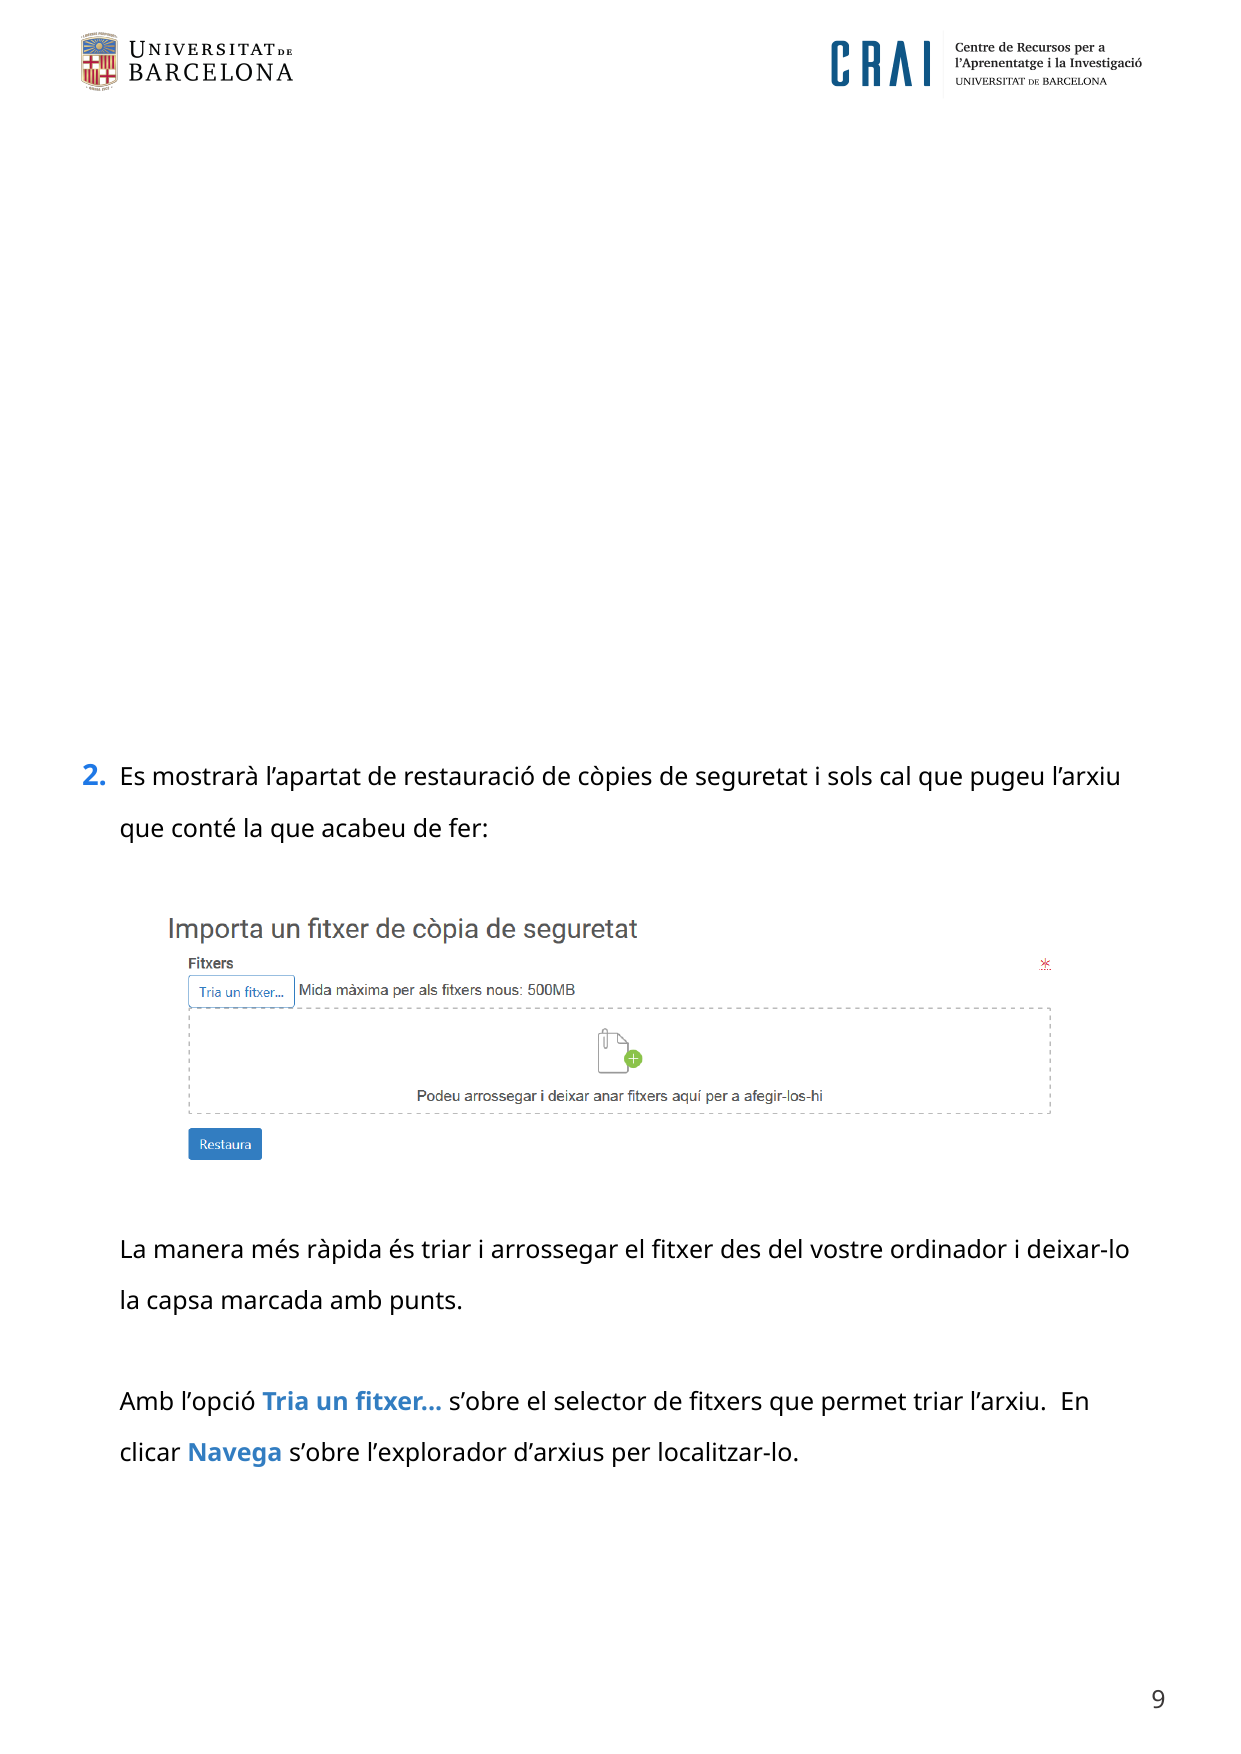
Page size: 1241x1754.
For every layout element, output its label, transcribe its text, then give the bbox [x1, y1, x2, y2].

list Es mostrarà l’apartat de restauració de còpies de seguretat i sols cal que pugeu l’arxiu que conté la que acabeu de fer: [82, 754, 1138, 845]
picture [163, 911, 1065, 1165]
picture [75, 27, 299, 96]
text Amb l’opció Tria un fitxer... s’obre el selector de fitxers que permet triar l’arxiu. En clicar Navega s’obre l’explorador d’arxius per localitzar-lo. [119, 1384, 1138, 1469]
text La manera més ràpida és triar i arrossegar el fitxer des del vostre ordinador i deixar-lo la capsa marcada amb punts. [119, 1232, 1138, 1317]
picture [823, 6, 1166, 121]
